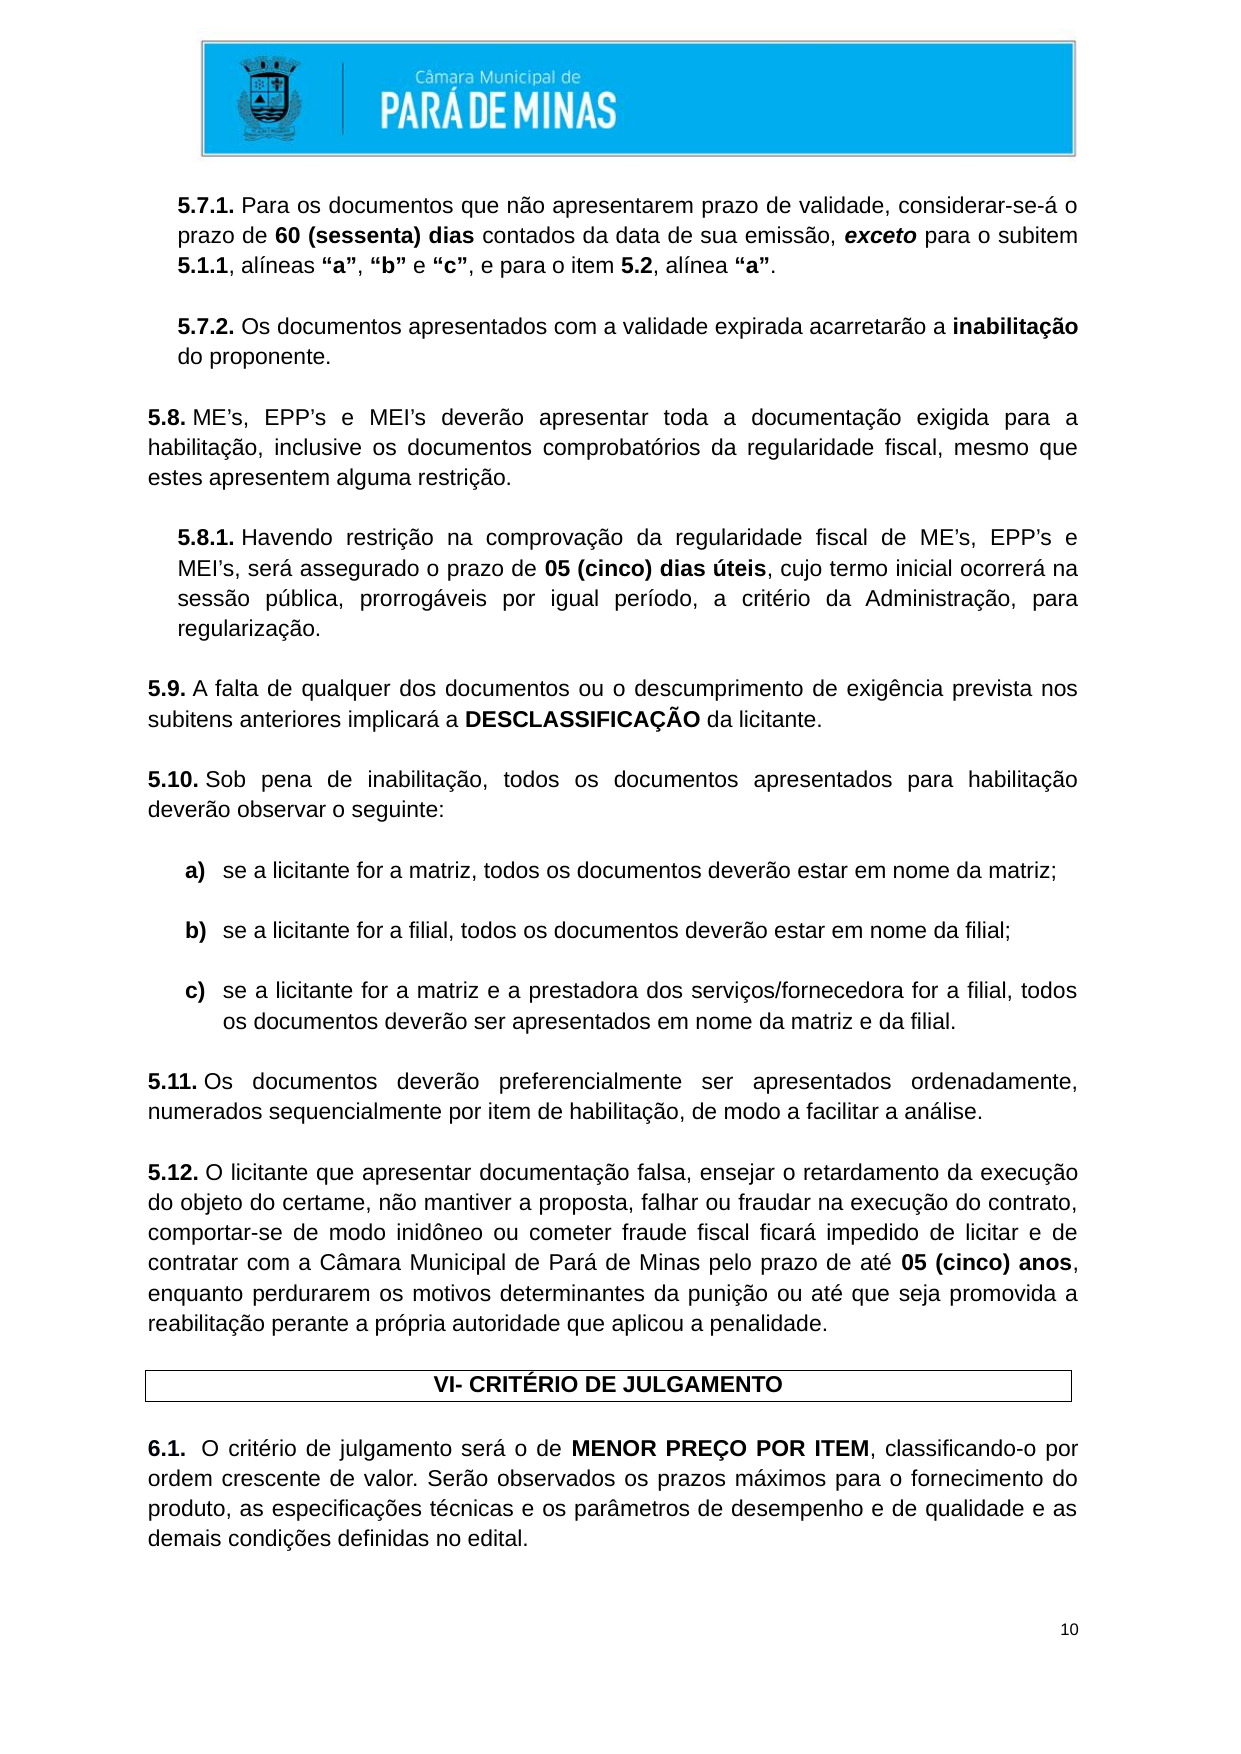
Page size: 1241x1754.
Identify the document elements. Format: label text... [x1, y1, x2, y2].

list Para os documentos que não apresentarem prazo de validade, considerar-se-á o prazo de 60 (sessenta) dias contados da data de sua emissão, exceto para o subitem 5.1.1, alíneas “a”, “b” e “c”, e para o item 5.2, alínea “a”. [177, 192, 1078, 279]
list se a licitante for a matriz, todos os documentos deverão estar em nome da matriz; [185, 857, 1078, 883]
list se a licitante for a filial, todos os documentos deverão estar em nome da filial; [185, 917, 1078, 943]
list Sob pena de inabilitação, todos os documentos apresentados para habilitação deverão observar o seguinte: [148, 766, 1078, 822]
list Havendo restrição na comprovação da regularidade fiscal de ME’s, EPP’s e MEI’s, será assegurado o prazo de 05 (cinco) dias úteis, cujo termo inicial ocorrerá na sessão pública, prorrogáveis por igual período, a critério da Administração, para regularização. [177, 524, 1078, 641]
picture [14, 28, 1241, 163]
list Os documentos apresentados com a validade expirada acarretarão a inabilitação do proponente. [177, 313, 1078, 369]
list Os documentos deverão preferencialmente ser apresentados ordenadamente, numerados sequencialmente por item de habilitação, de modo a facilitar a análise. [148, 1068, 1078, 1124]
list se a licitante for a matriz e a prestadora dos serviços/fornecedora for a filial, todos os documentos deverão ser apresentados em nome da matriz e da filial. [185, 977, 1078, 1034]
list ME’s, EPP’s e MEI’s deverão apresentar toda a documentação exigida para a habilitação, inclusive os documentos comprobatórios da regularidade fiscal, mesmo que estes apresentem alguma restrição. [148, 403, 1078, 490]
list O licitante que apresentar documentação falsa, ensejar o retardamento da execução do objeto do certame, não mantiver a proposta, falhar ou fraudar na execução do contrato, comportar-se de modo inidôneo ou cometer fraude fiscal ficará impedido de licitar e de contratar com a Câmara Municipal de Pará de Minas pelo prazo de até 05 (cinco) anos, enquanto perdurarem os motivos determinantes da punição ou até que seja promovida a reabilitação perante a própria autoridade que aplicou a penalidade. [148, 1159, 1078, 1336]
table_header VI- CRITÉRIO DE JULGAMENTO [146, 1371, 1071, 1401]
list O critério de julgamento será o de MENOR PREÇO POR ITEM, classificando-o por ordem crescente de valor. Serão observados os prazos máximos para o fornecimento do produto, as especificações técnicas e os parâmetros de desempenho e de qualidade e as demais condições definidas no edital. [148, 1435, 1078, 1552]
list A falta de qualquer dos documentos ou o descumprimento de exigência prevista nos subitens anteriores implicará a DESCLASSIFICAÇÃO da licitante. [148, 675, 1078, 732]
